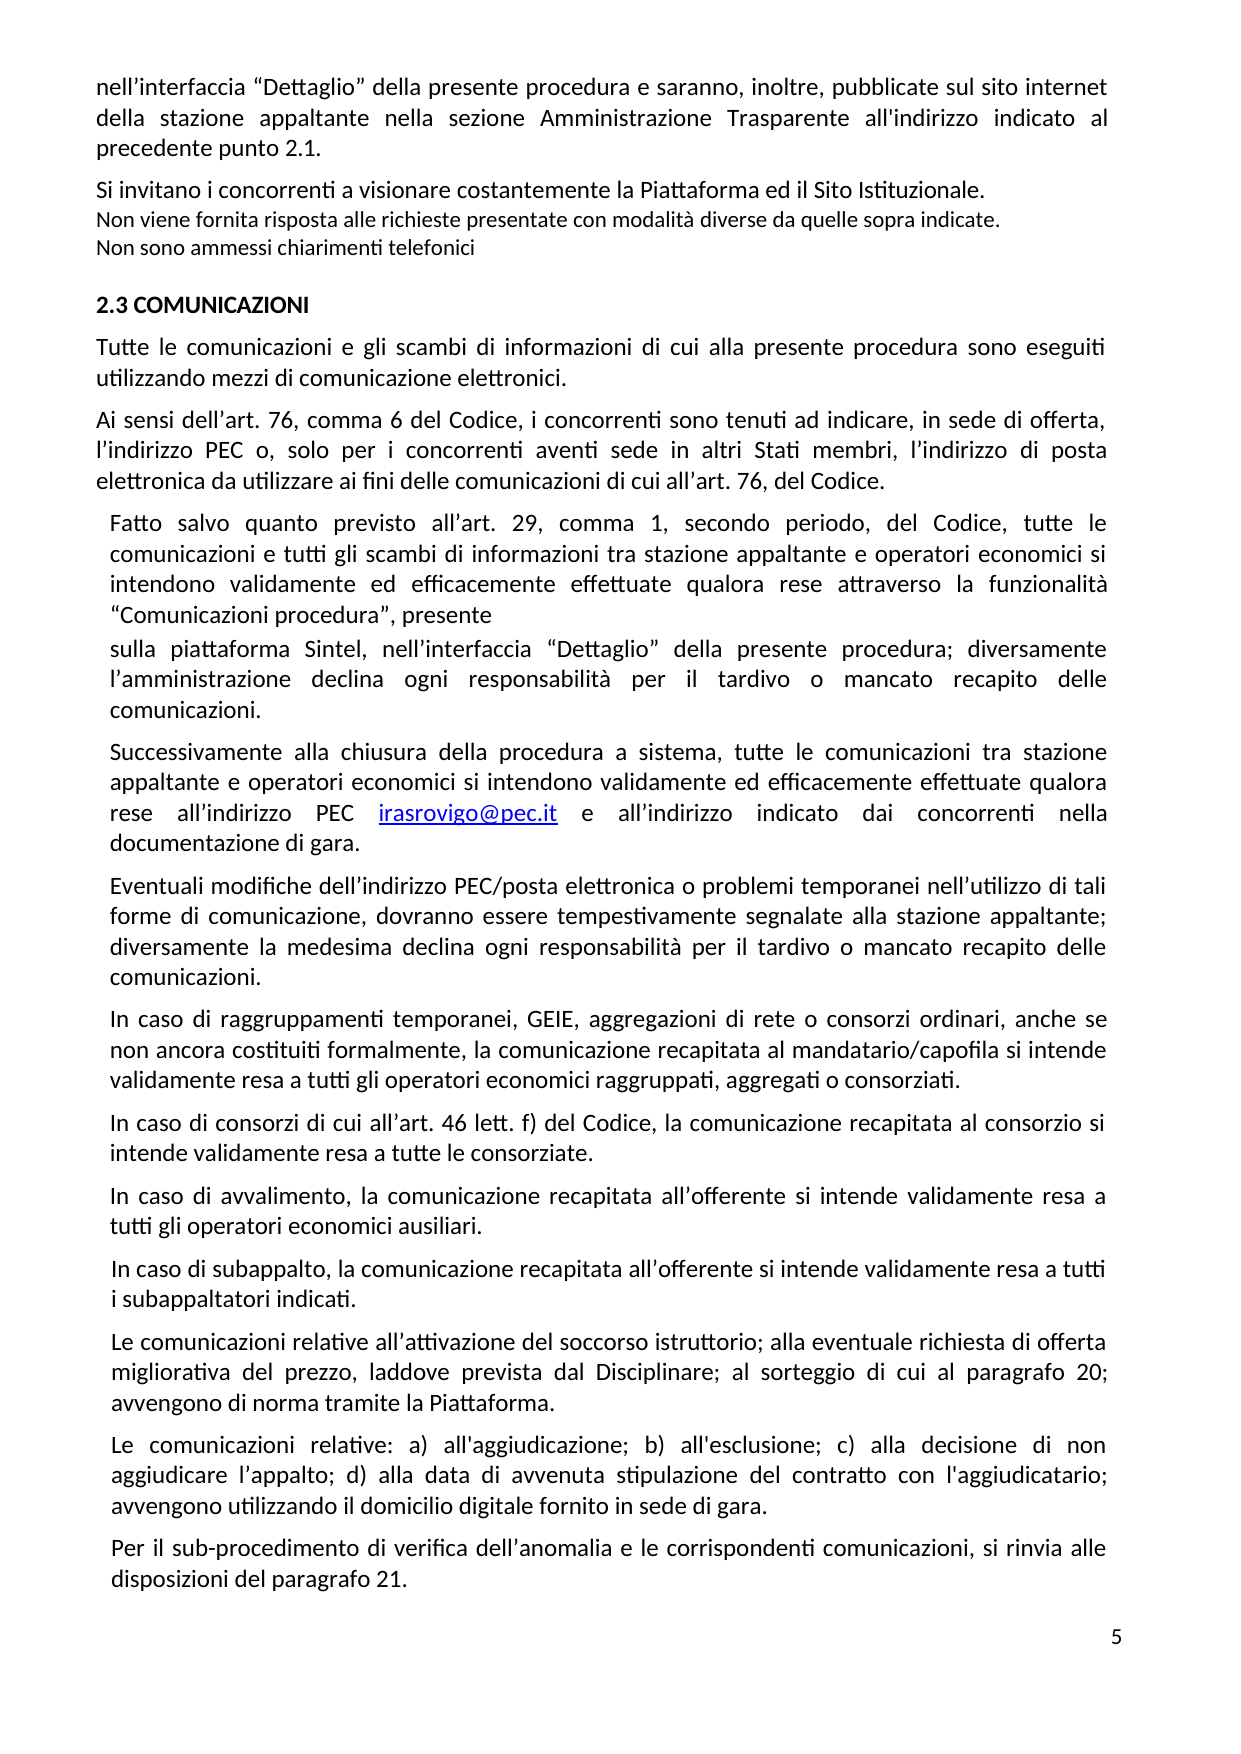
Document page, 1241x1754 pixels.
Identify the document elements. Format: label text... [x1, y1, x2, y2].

text Non viene fornita risposta alle richieste presentate con modalità diverse da quelle sopra indicate. [96, 205, 1122, 233]
text Per il sub-procedimento di verifica dell’anomalia e le corrispondenti comunicazioni, si rinvia alle disposizioni del paragrafo 21. [111, 1532, 1107, 1593]
text In caso di raggruppamenti temporanei, GEIE, aggregazioni di rete o consorzi ordinari, anche se non ancora costituiti formalmente, la comunicazione recapitata al mandatario/capofila si intende validamente resa a tutti gli operatori economici raggruppati, aggregati o consorziati. [109, 1004, 1108, 1095]
text In caso di avvalimento, la comunicazione recapitata all’offerente si intende validamente resa a tutti gli operatori economici ausiliari. [109, 1180, 1108, 1241]
text Eventuali modifiche dell’indirizzo PEC/posta elettronica o problemi temporanei nell’utilizzo di tali forme di comunicazione, dovranno essere tempestivamente segnalate alla stazione appaltante; diversamente la medesima declina ogni responsabilità per il tardivo o mancato recapito delle comunicazioni. [109, 870, 1108, 992]
text Fatto salvo quanto previsto all’art. 29, comma 1, secondo periodo, del Codice, tutte le comunicazioni e tutti gli scambi di informazioni tra stazione appaltante e operatori economici si intendono validamente ed efficacemente effettuate qualora rese attraverso la funzionalità “Comunicazioni procedura”, presente [109, 507, 1108, 629]
subtitle COMUNICAZIONI [96, 289, 1122, 319]
text Si invitano i concorrenti a visionare costantemente la Piattaforma ed il Sito Istituzionale. [96, 175, 1122, 205]
text Ai sensi dell’art. 76, comma 6 del Codice, i concorrenti sono tenuti ad indicare, in sede di offerta, l’indirizzo PEC o, solo per i concorrenti aventi sede in altri Stati membri, l’indirizzo di posta elettronica da utilizzare ai fini delle comunicazioni di cui all’art. 76, del Codice. [96, 404, 1107, 496]
text Tutte le comunicazioni e gli scambi di informazioni di cui alla presente procedura sono eseguiti utilizzando mezzi di comunicazione elettronici. [96, 331, 1107, 392]
text sulla piattaforma Sintel, nell’interfaccia “Dettaglio” della presente procedura; diversamente l’amministrazione declina ogni responsabilità per il tardivo o mancato recapito delle comunicazioni. [109, 633, 1108, 724]
text Non sono ammessi chiarimenti telefonici [96, 233, 1122, 261]
text In caso di subappalto, la comunicazione recapitata all’offerente si intende validamente resa a tutti i subappaltatori indicati. [111, 1253, 1108, 1314]
text Le comunicazioni relative: a) all'aggiudicazione; b) all'esclusione; c) alla decisione di non aggiudicare l’appalto; d) alla data di avvenuta stipulazione del contratto con l'aggiudicatario; avvengono utilizzando il domicilio digitale fornito in sede di gara. [111, 1429, 1108, 1521]
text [96, 71, 1109, 163]
text Successivamente alla chiusura della procedura a sistema, tutte le comunicazioni tra stazione appaltante e operatori economici si intendono validamente ed efficacemente effettuate qualora rese all’indirizzo PEC irasrovigo@pec.it e all’indirizzo indicato dai concorrenti nella documentazione di gara. [109, 736, 1108, 858]
text In caso di consorzi di cui all’art. 46 lett. f) del Codice, la comunicazione recapitata al consorzio si intende validamente resa a tutte le consorziate. [109, 1107, 1107, 1168]
text Le comunicazioni relative all’attivazione del soccorso istruttorio; alla eventuale richiesta di offerta migliorativa del prezzo, laddove prevista dal Disciplinare; al sorteggio di cui al paragrafo 20; avvengono di norma tramite la Piattaforma. [111, 1326, 1108, 1417]
